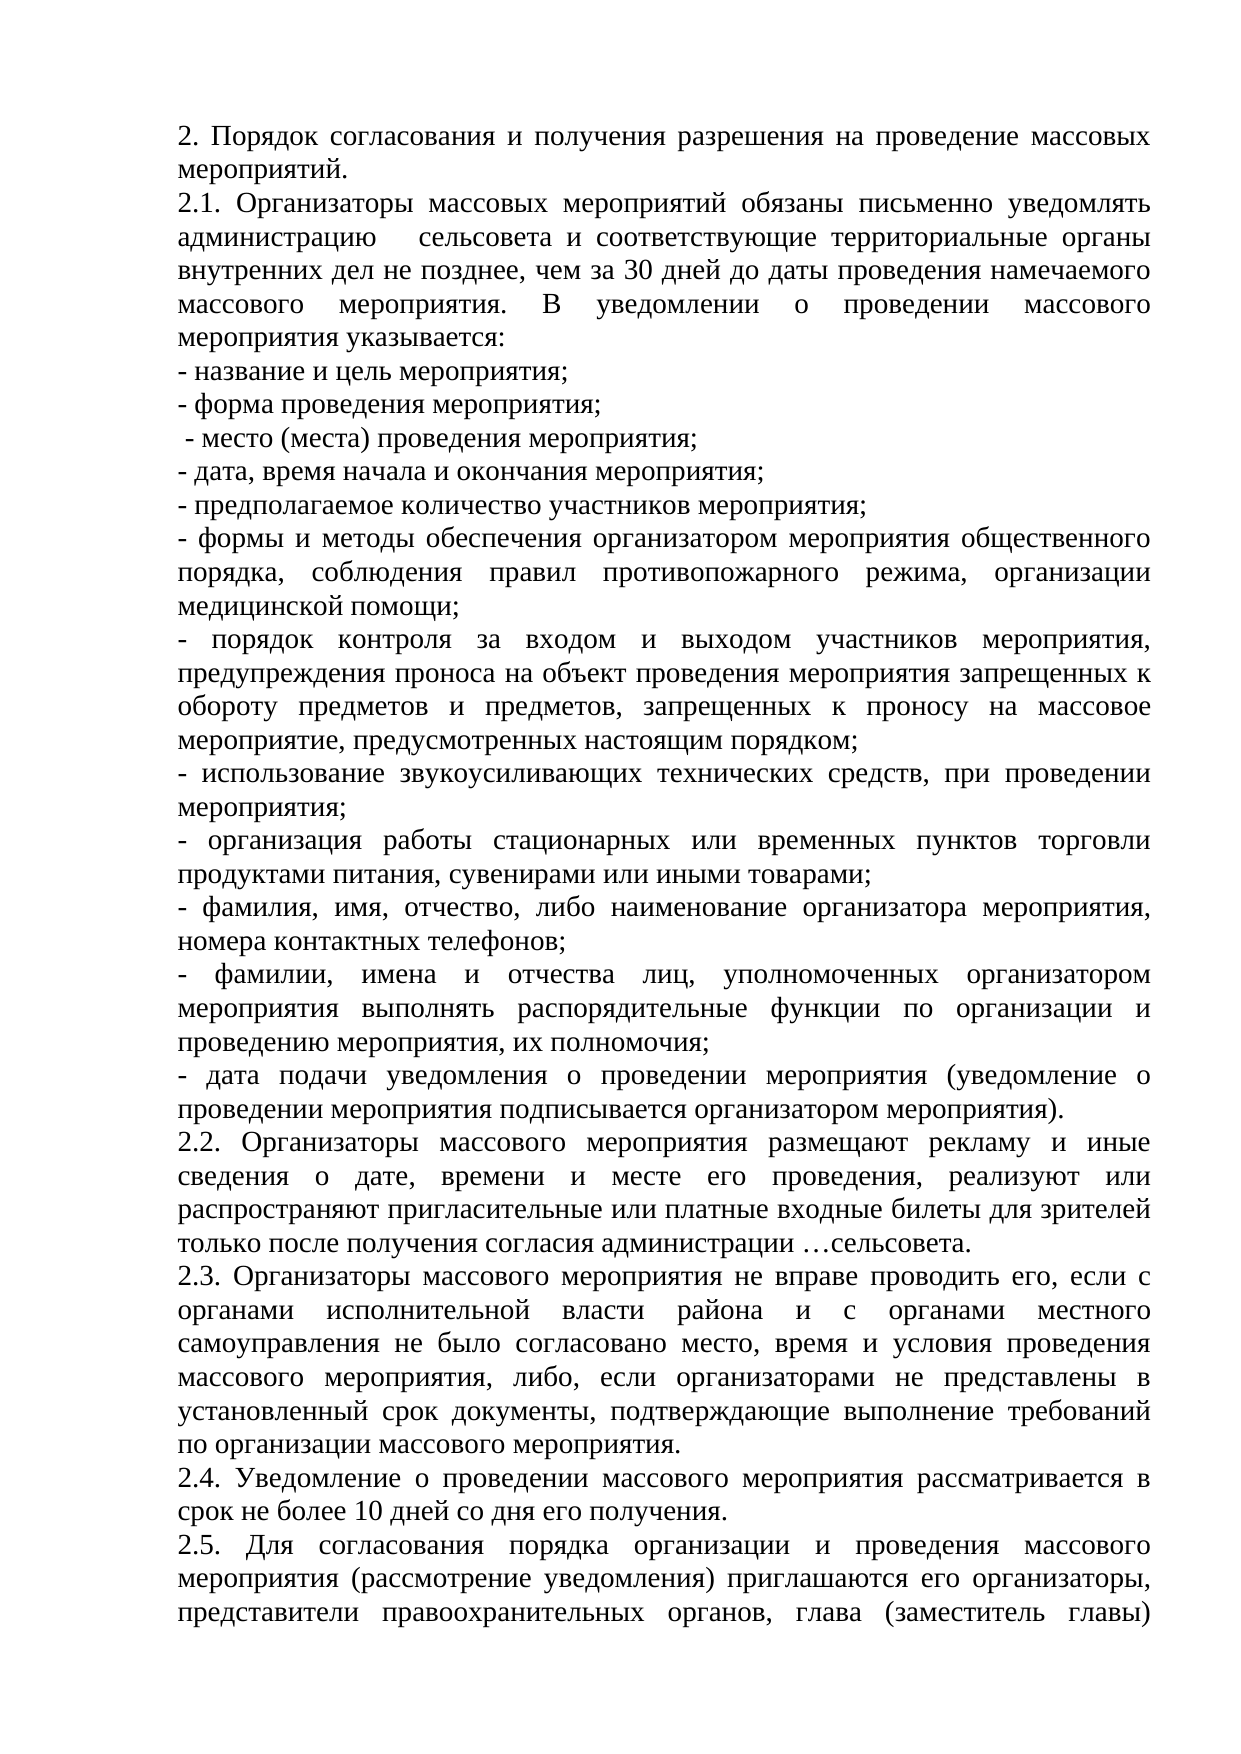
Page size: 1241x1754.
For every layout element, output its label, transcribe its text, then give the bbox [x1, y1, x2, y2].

text 2.1. Организаторы массовых мероприятий обязаны письменно уведомлять администрацию сельсовета и соответствующие территориальные органы внутренних дел не позднее, чем за 30 дней до даты проведения намечаемого массового мероприятия. В уведомлении о проведении массового мероприятия указывается: [177, 185, 1152, 353]
text - фамилия, имя, отчество, либо наименование организатора мероприятия, номера контактных телефонов; [177, 889, 1152, 957]
text 2.4. Уведомление о проведении массового мероприятия рассматривается в срок не более 10 дней со дня его получения. [177, 1460, 1152, 1527]
text - организация работы стационарных или временных пунктов торговли продуктами питания, сувенирами или иными товарами; [177, 822, 1152, 889]
text 2. Порядок согласования и получения разрешения на проведение массовых мероприятий. [177, 118, 1152, 185]
text - дата подачи уведомления о проведении мероприятия (уведомление о проведении мероприятия подписывается организатором мероприятия). [177, 1057, 1152, 1124]
text - формы и методы обеспечения организатором мероприятия общественного порядка, соблюдения правил противопожарного режима, организации медицинской помощи; [177, 521, 1152, 621]
text - форма проведения мероприятия; [177, 386, 1152, 420]
text - использование звукоусиливающих технических средств, при проведении мероприятия; [177, 755, 1152, 822]
text - место (места) проведения мероприятия; [177, 420, 1152, 453]
text 2.2. Организаторы массового мероприятия размещают рекламу и иные сведения о дате, времени и месте его проведения, реализуют или распространяют пригласительные или платные входные билеты для зрителей только после получения согласия администрации …сельсовета. [177, 1124, 1152, 1258]
text - дата, время начала и окончания мероприятия; [177, 453, 1152, 487]
text - фамилии, имена и отчества лиц, уполномоченных организатором мероприятия выполнять распорядительные функции по организации и проведению мероприятия, их полномочия; [177, 957, 1152, 1057]
text 2.3. Организаторы массового мероприятия не вправе проводить его, если с органами исполнительной власти района и с органами местного самоуправления не было согласовано место, время и условия проведения массового мероприятия, либо, если организаторами не представлены в установленный срок документы, подтверждающие выполнение требований по организации массового мероприятия. [177, 1258, 1152, 1460]
text - порядок контроля за входом и выходом участников мероприятия, предупреждения проноса на объект проведения мероприятия запрещенных к обороту предметов и предметов, запрещенных к проносу на массовое мероприятие, предусмотренных настоящим порядком; [177, 621, 1152, 755]
text - предполагаемое количество участников мероприятия; [177, 487, 1152, 521]
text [177, 1527, 1152, 1627]
text - название и цель мероприятия; [177, 353, 1152, 386]
